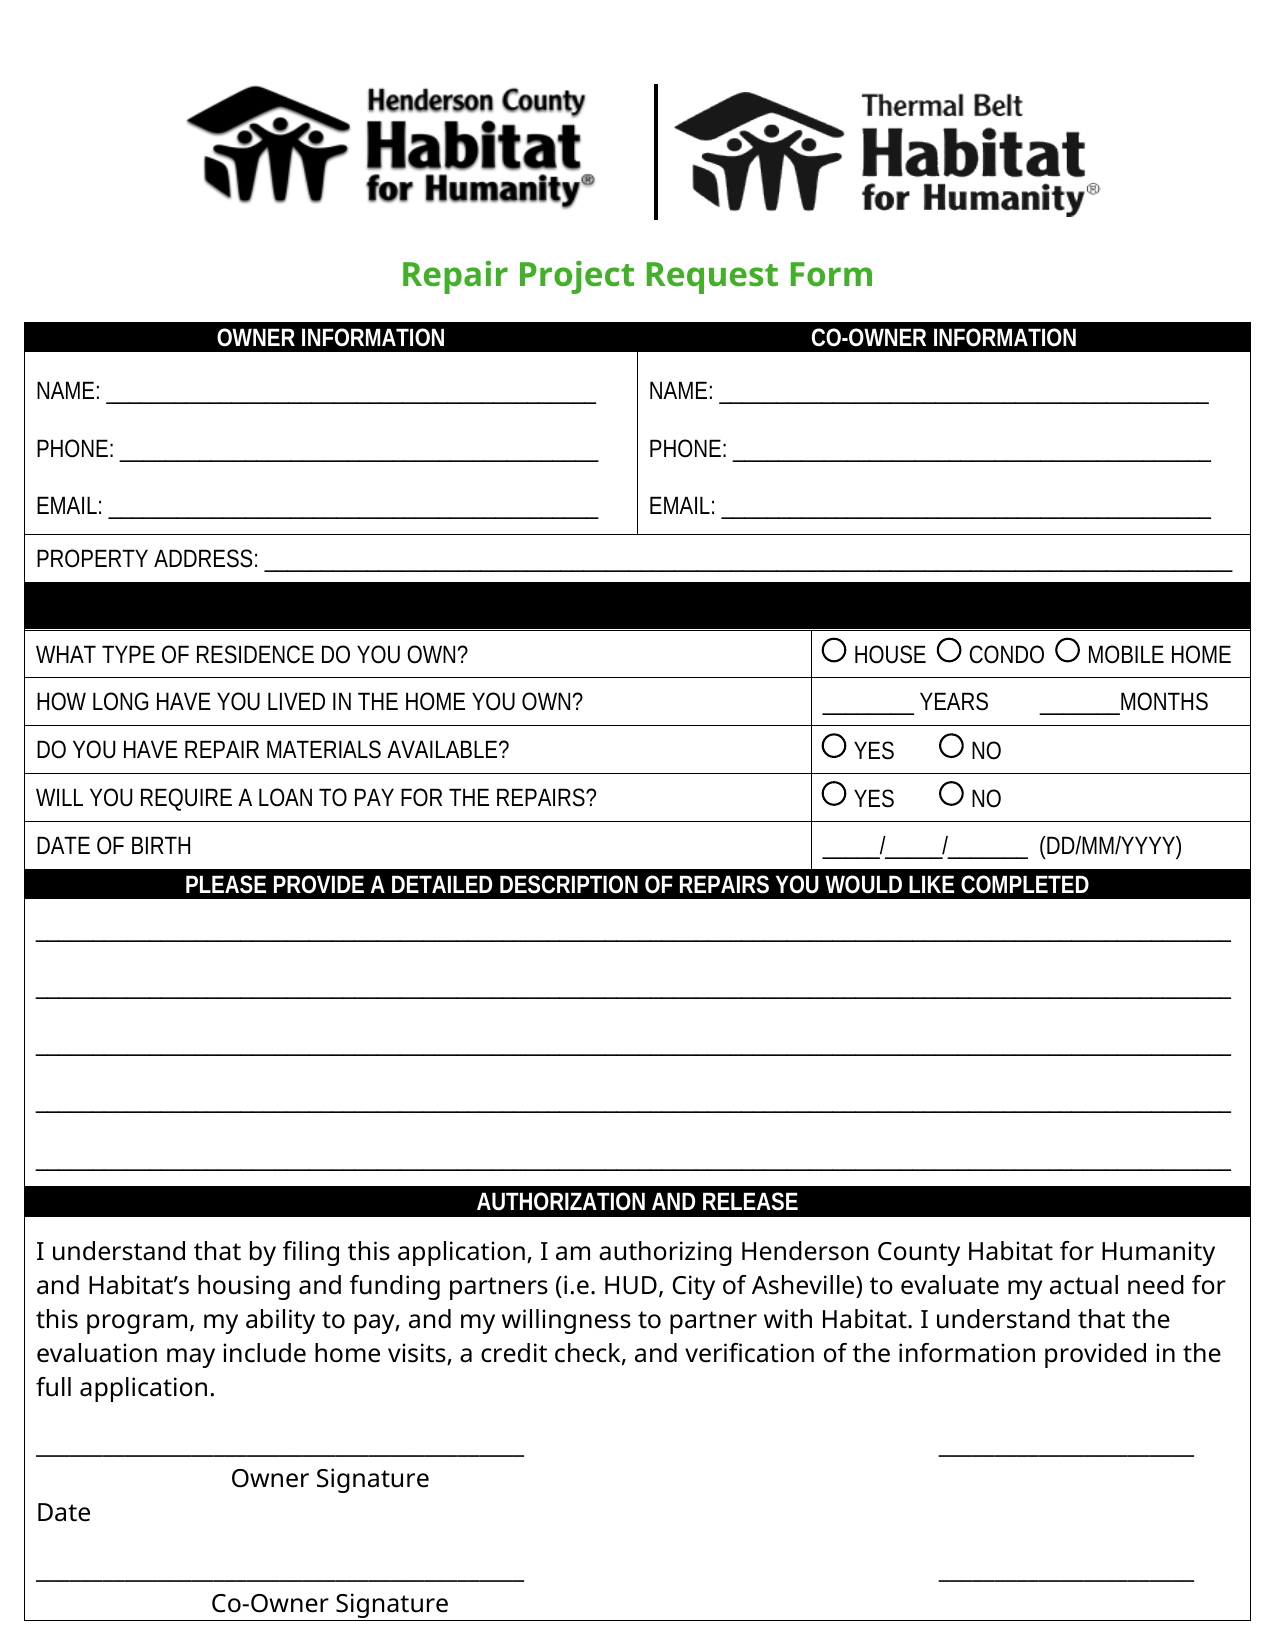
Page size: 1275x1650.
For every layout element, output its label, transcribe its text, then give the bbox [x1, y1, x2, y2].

table_cell [25, 583, 1250, 629]
table_cell DATE OF BIRTH [25, 822, 811, 868]
table_cell PLEASE PROVIDE A DETAILED DESCRIPTION OF REPAIRS YOU WOULD LIKE COMPLETED [25, 870, 1250, 898]
table_header OWNER INFORMATION [25, 323, 637, 351]
table_cell HOW LONG HAVE YOU LIVED IN THE HOME YOU OWN? [25, 678, 811, 725]
table_header CO-OWNER INFORMATION [638, 323, 1250, 351]
table_cell _____/_____/_______ (DD/MM/YYYY) [812, 822, 1250, 868]
table_cell NAME: ___________________________________________ PHONE: __________________________________________ EMAIL: ___________________________________________ [638, 352, 1250, 534]
table_cell PROPERTY ADDRESS: _____________________________________________________________________________________ [25, 535, 1250, 582]
table_cell HOUSE CONDO MOBILE HOME [812, 631, 1250, 677]
picture [674, 92, 1101, 217]
table_cell WHAT TYPE OF RESIDENCE DO YOU OWN? [25, 631, 811, 677]
table_cell NAME: ___________________________________________ PHONE: __________________________________________ EMAIL: ___________________________________________ [25, 352, 637, 534]
table_cell AUTHORIZATION AND RELEASE [25, 1187, 1250, 1216]
table_cell YES NO [812, 774, 1250, 821]
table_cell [25, 1217, 1250, 1620]
text Repair Project Request Form [24, 251, 1251, 296]
table_cell DO YOU HAVE REPAIR MATERIALS AVAILABLE? [25, 726, 811, 773]
table_cell WILL YOU REQUIRE A LOAN TO PAY FOR THE REPAIRS? [25, 774, 811, 821]
table_cell YES NO [812, 726, 1250, 773]
table_cell ________ YEARS _______MONTHS [812, 678, 1250, 725]
table_cell _________________________________________________________________________________________________________ _________________________________________________________________________________________________________ _________________________________________________________________________________________________________ _________________________________________________________________________________________________________ _________________________________________________________________________________________________________ [25, 899, 1250, 1186]
